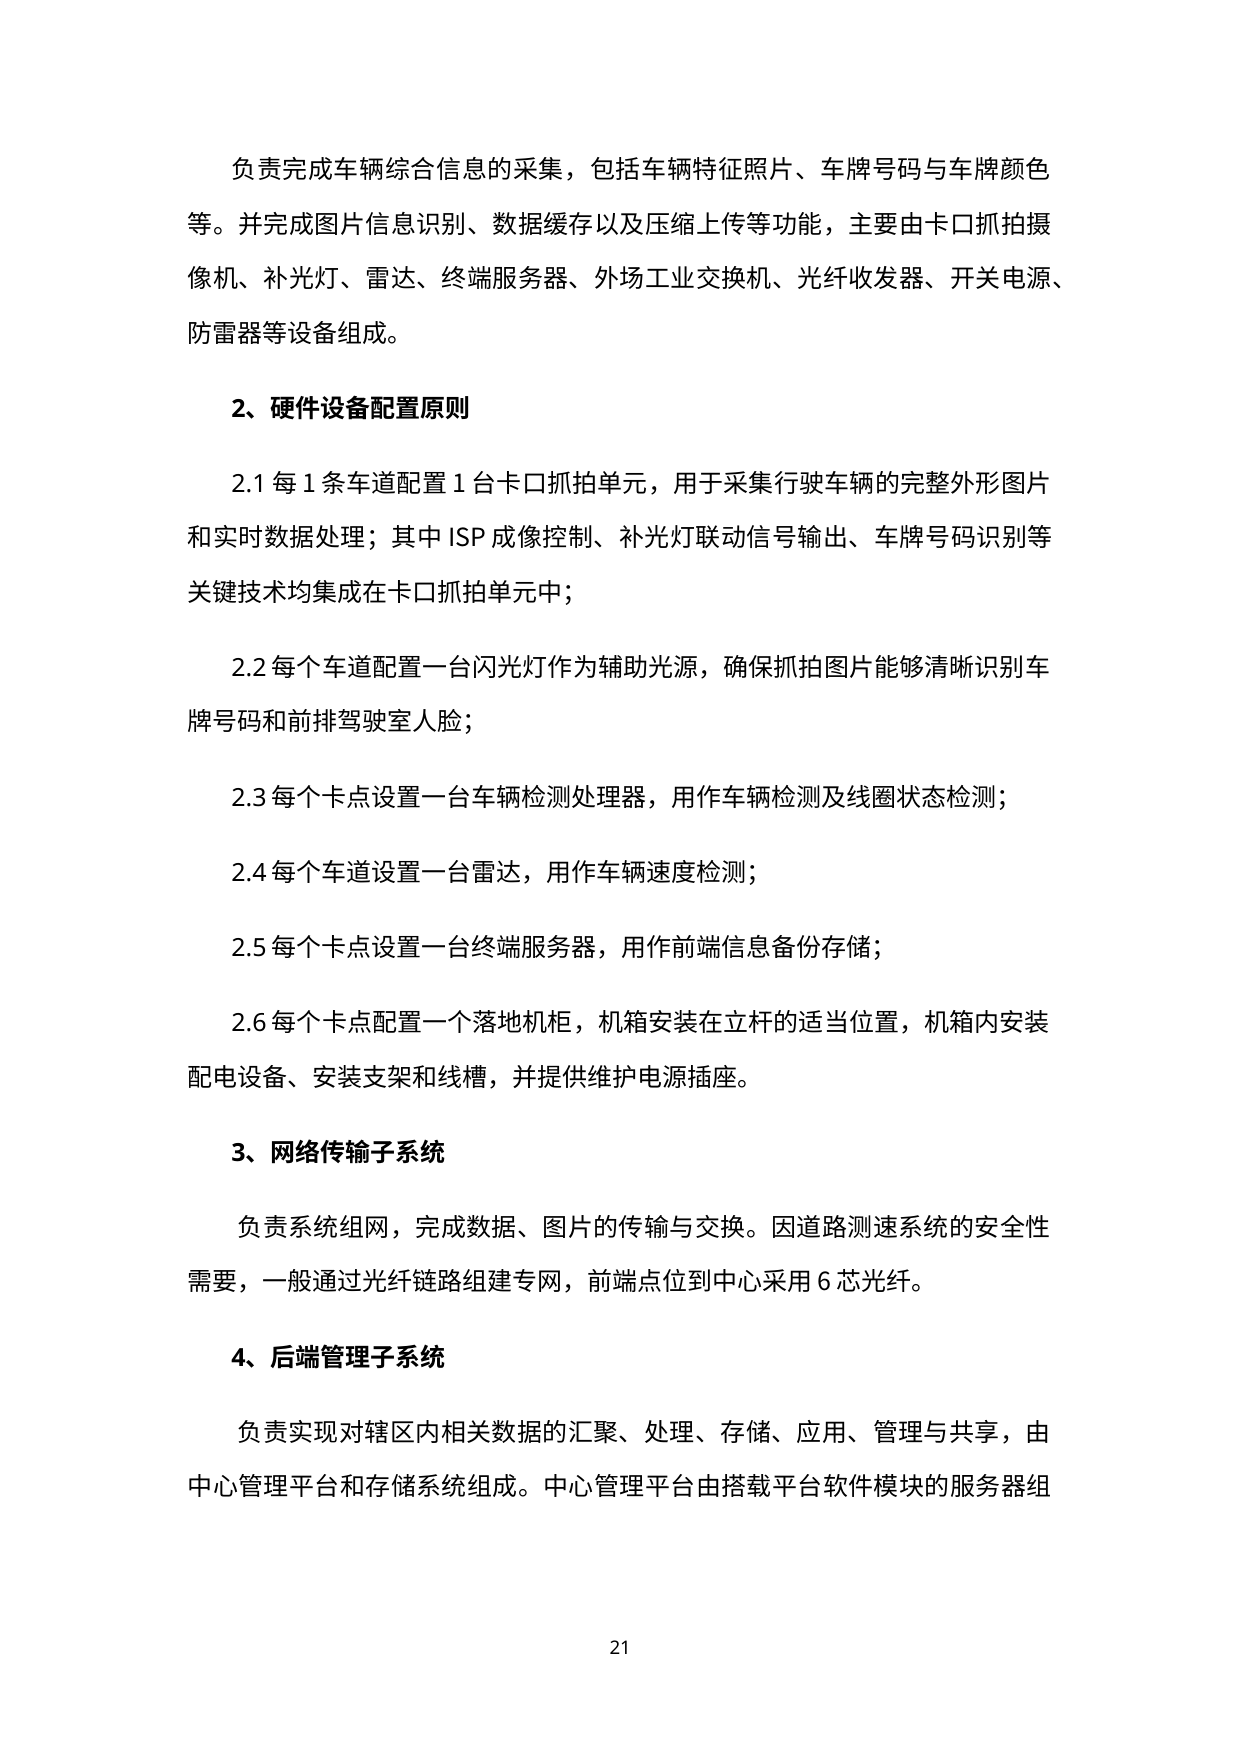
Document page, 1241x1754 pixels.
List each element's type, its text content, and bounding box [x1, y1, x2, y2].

text 2.5每个卡点设置一台终端服务器，用作前端信息备份存储； [187, 927, 1053, 964]
text 2、硬件设备配置原则 [187, 388, 1053, 424]
text 3、网络传输子系统 [187, 1132, 1053, 1168]
text 4、后端管理子系统 [187, 1337, 1053, 1373]
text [187, 1412, 1053, 1503]
text 负责系统组网，完成数据、图片的传输与交换。因道路测速系统的安全性需要，一般通过光纤链路组建专网，前端点位到中心采用6芯光纤。 [187, 1207, 1053, 1298]
text 2.1每1条车道配置1台卡口抓拍单元，用于采集行驶车辆的完整外形图片和实时数据处理；其中ISP成像控制、补光灯联动信号输出、车牌号码识别等关键技术均集成在卡口抓拍单元中； [187, 463, 1053, 608]
text 负责完成车辆综合信息的采集，包括车辆特征照片、车牌号码与车牌颜色等。并完成图片信息识别、数据缓存以及压缩上传等功能，主要由卡口抓拍摄像机、补光灯、雷达、终端服务器、外场工业交换机、光纤收发器、开关电源、防雷器等设备组成。 [187, 150, 1053, 349]
text 2.3每个卡点设置一台车辆检测处理器，用作车辆检测及线圈状态检测； [187, 777, 1053, 813]
text 2.6每个卡点配置一个落地机柜，机箱安装在立杆的适当位置，机箱内安装配电设备、安装支架和线槽，并提供维护电源插座。 [187, 1003, 1053, 1093]
text 2.4每个车道设置一台雷达，用作车辆速度检测； [187, 852, 1053, 888]
text 2.2每个车道配置一台闪光灯作为辅助光源，确保抓拍图片能够清晰识别车牌号码和前排驾驶室人脸； [187, 647, 1053, 738]
